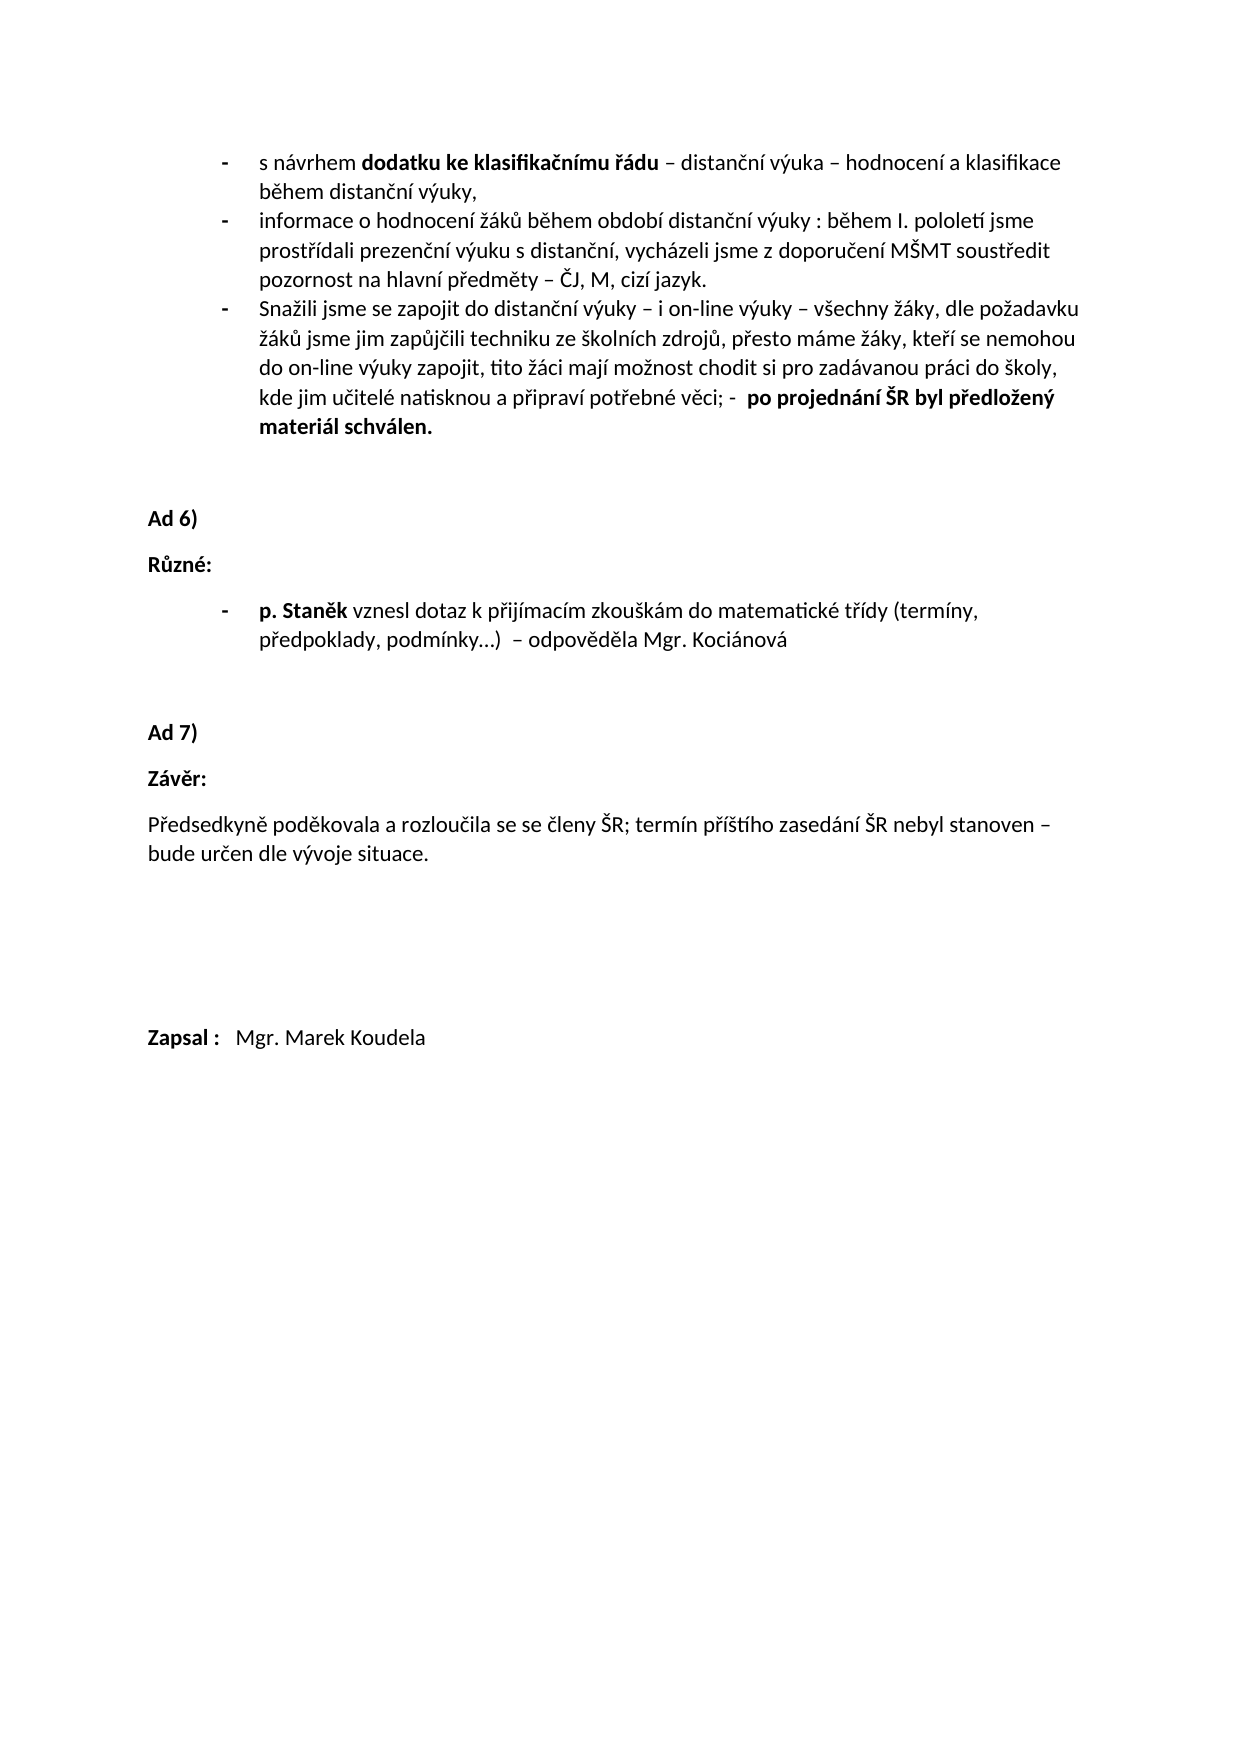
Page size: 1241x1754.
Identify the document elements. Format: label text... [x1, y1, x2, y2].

text Ad 6) [148, 504, 1093, 532]
list p. Staněk vznesl dotaz k přijímacím zkouškám do matematické třídy (termíny, předpoklady, podmínky…) – odpověděla Mgr. Kociánová [221, 596, 1093, 653]
list Snažili jsme se zapojit do distanční výuky – i on-line výuky – všechny žáky, dle požadavku žáků jsme jim zapůjčili techniku ze školních zdrojů, přesto máme žáky, kteří se nemohou do on-line výuky zapojit, tito žáci mají možnost chodit si pro zadávanou práci do školy, kde jim učitelé natisknou a připraví potřebné věci; - po projednání ŠR byl předložený materiál schválen. [221, 294, 1093, 440]
text Různé: [148, 550, 1093, 578]
text Ad 7) [148, 718, 1093, 746]
list informace o hodnocení žáků během období distanční výuky : během I. pololetí jsme prostřídali prezenční výuku s distanční, vycházeli jsme z doporučení MŠMT soustředit pozornost na hlavní předměty – ČJ, M, cizí jazyk. [221, 206, 1093, 293]
text Zapsal : Mgr. Marek Koudela [148, 1023, 1093, 1051]
text Předsedkyně poděkovala a rozloučila se se členy ŠR; termín příštího zasedání ŠR nebyl stanoven – bude určen dle vývoje situace. [148, 810, 1093, 867]
text Závěr: [148, 764, 1093, 792]
list s návrhem dodatku ke klasifikačnímu řádu – distanční výuka – hodnocení a klasifikace během distanční výuky, [221, 148, 1093, 205]
